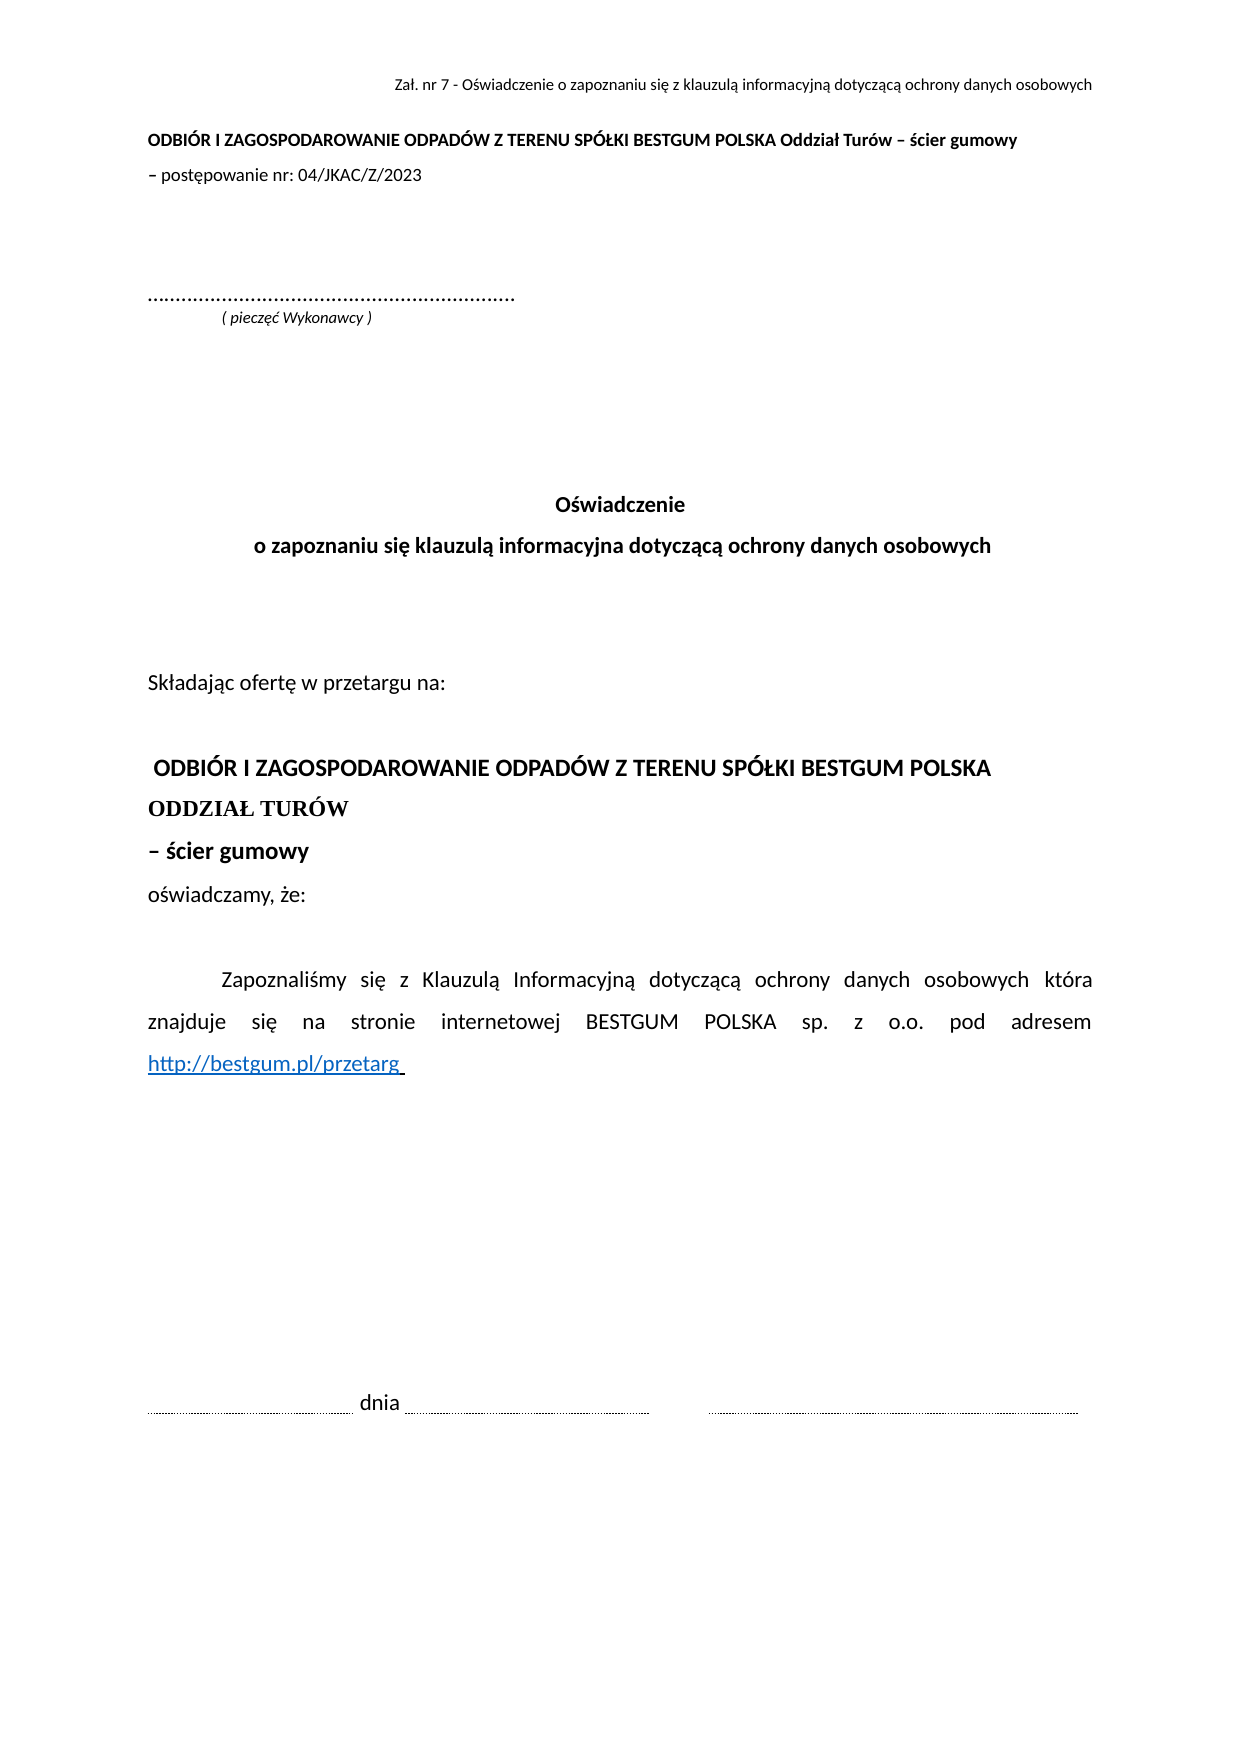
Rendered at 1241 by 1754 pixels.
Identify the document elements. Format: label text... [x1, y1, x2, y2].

text ODBIÓR I ZAGOSPODAROWANIE ODPADÓW Z TERENU SPÓŁKI BESTGUM POLSKA ODDZIAŁ TURÓW [148, 752, 1093, 822]
text o zapoznaniu się klauzulą informacyjna dotyczącą ochrony danych osobowych [148, 531, 1093, 559]
text ( pieczęć Wykonawcy ) [148, 307, 1093, 327]
text Oświadczenie [148, 490, 1093, 518]
text Zapoznaliśmy się z Klauzulą Informacyjną dotyczącą ochrony danych osobowych która znajduje się na stronie internetowej BESTGUM POLSKA sp. z o.o. pod adresem http://bestgum.pl/przetarg [148, 965, 1093, 1077]
text – ścier gumowy [148, 835, 1093, 865]
text oświadczamy, że: [148, 881, 1093, 909]
text dnia [148, 1388, 1093, 1416]
text …............................................................. [148, 279, 1093, 307]
text Składając ofertę w przetargu na: [148, 668, 1093, 696]
